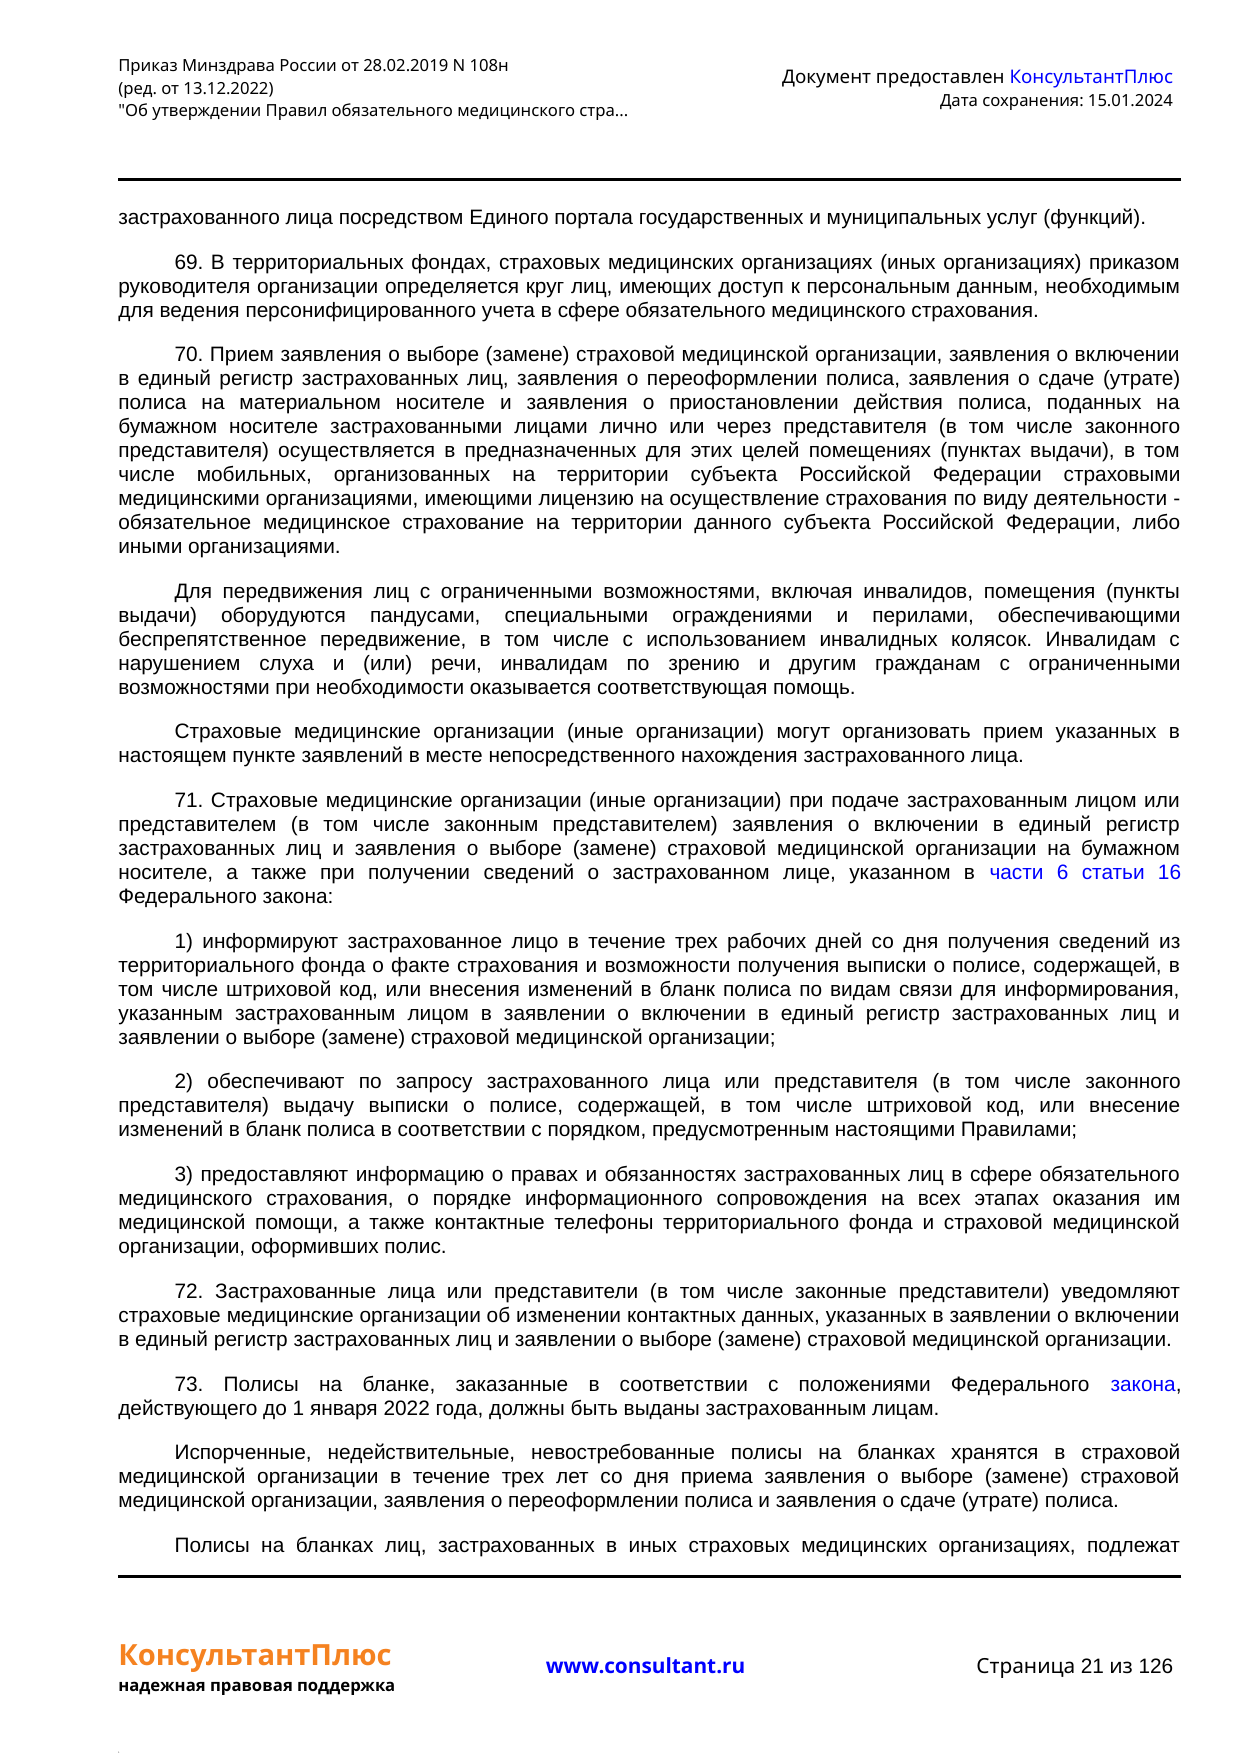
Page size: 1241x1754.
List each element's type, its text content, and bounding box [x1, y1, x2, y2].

text 3) предоставляют информацию о правах и обязанностях застрахованных лиц в сфере обязательного медицинского страхования, о порядке информационного сопровождения на всех этапах оказания им медицинской помощи, а также контактные телефоны территориального фонда и страховой медицинской организации, оформивших полис. [118, 1162, 1181, 1258]
text 1) информируют застрахованное лицо в течение трех рабочих дней со дня получения сведений из территориального фонда о факте страхования и возможности получения выписки о полисе, содержащей, в том числе штриховой код, или внесения изменений в бланк полиса по видам связи для информирования, указанным застрахованным лицом в заявлении о включении в единый регистр застрахованных лиц и заявлении о выборе (замене) страховой медицинской организации; [118, 929, 1181, 1048]
text 71. Страховые медицинские организации (иные организации) при подаче застрахованным лицом или представителем (в том числе законным представителем) заявления о включении в единый регистр застрахованных лиц и заявления о выборе (замене) страховой медицинской организации на бумажном носителе, а также при получении сведений о застрахованном лице, указанном в части 6 статьи 16 Федерального закона: [118, 788, 1181, 908]
text 70. Прием заявления о выборе (замене) страховой медицинской организации, заявления о включении в единый регистр застрахованных лиц, заявления о переоформлении полиса, заявления о сдаче (утрате) полиса на материальном носителе и заявления о приостановлении действия полиса, поданных на бумажном носителе застрахованными лицами лично или через представителя (в том числе законного представителя) осуществляется в предназначенных для этих целей помещениях (пунктах выдачи), в том числе мобильных, организованных на территории субъекта Российской Федерации страховыми медицинскими организациями, имеющими лицензию на осуществление страхования по виду деятельности - обязательное медицинское страхование на территории данного субъекта Российской Федерации, либо иными организациями. [118, 342, 1181, 558]
text 73. Полисы на бланке, заказанные в соответствии с положениями Федерального закона, действующего до 1 января 2022 года, должны быть выданы застрахованным лицам. [118, 1371, 1181, 1419]
text Испорченные, недействительные, невостребованные полисы на бланках хранятся в страховой медицинской организации в течение трех лет со дня приема заявления о выборе (замене) страховой медицинской организации, заявления о переоформлении полиса и заявления о сдаче (утрате) полиса. [118, 1440, 1181, 1512]
text 72. Застрахованные лица или представители (в том числе законные представители) уведомляют страховые медицинские организации об изменении контактных данных, указанных в заявлении о включении в единый регистр застрахованных лиц и заявлении о выборе (замене) страховой медицинской организации. [118, 1279, 1181, 1351]
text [118, 205, 1181, 229]
text 2) обеспечивают по запросу застрахованного лица или представителя (в том числе законного представителя) выдачу выписки о полисе, содержащей, в том числе штриховой код, или внесение изменений в бланк полиса в соответствии с порядком, предусмотренным настоящими Правилами; [118, 1069, 1181, 1141]
text 69. В территориальных фондах, страховых медицинских организациях (иных организациях) приказом руководителя организации определяется круг лиц, имеющих доступ к персональным данным, необходимым для ведения персонифицированного учета в сфере обязательного медицинского страхования. [118, 249, 1181, 321]
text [118, 1533, 1181, 1557]
text Страховые медицинские организации (иные организации) могут организовать прием указанных в настоящем пункте заявлений в месте непосредственного нахождения застрахованного лица. [118, 719, 1181, 767]
text Для передвижения лиц с ограниченными возможностями, включая инвалидов, помещения (пункты выдачи) оборудуются пандусами, специальными ограждениями и перилами, обеспечивающими беспрепятственное передвижение, в том числе с использованием инвалидных колясок. Инвалидам с нарушением слуха и (или) речи, инвалидам по зрению и другим гражданам с ограниченными возможностями при необходимости оказывается соответствующая помощь. [118, 579, 1181, 698]
